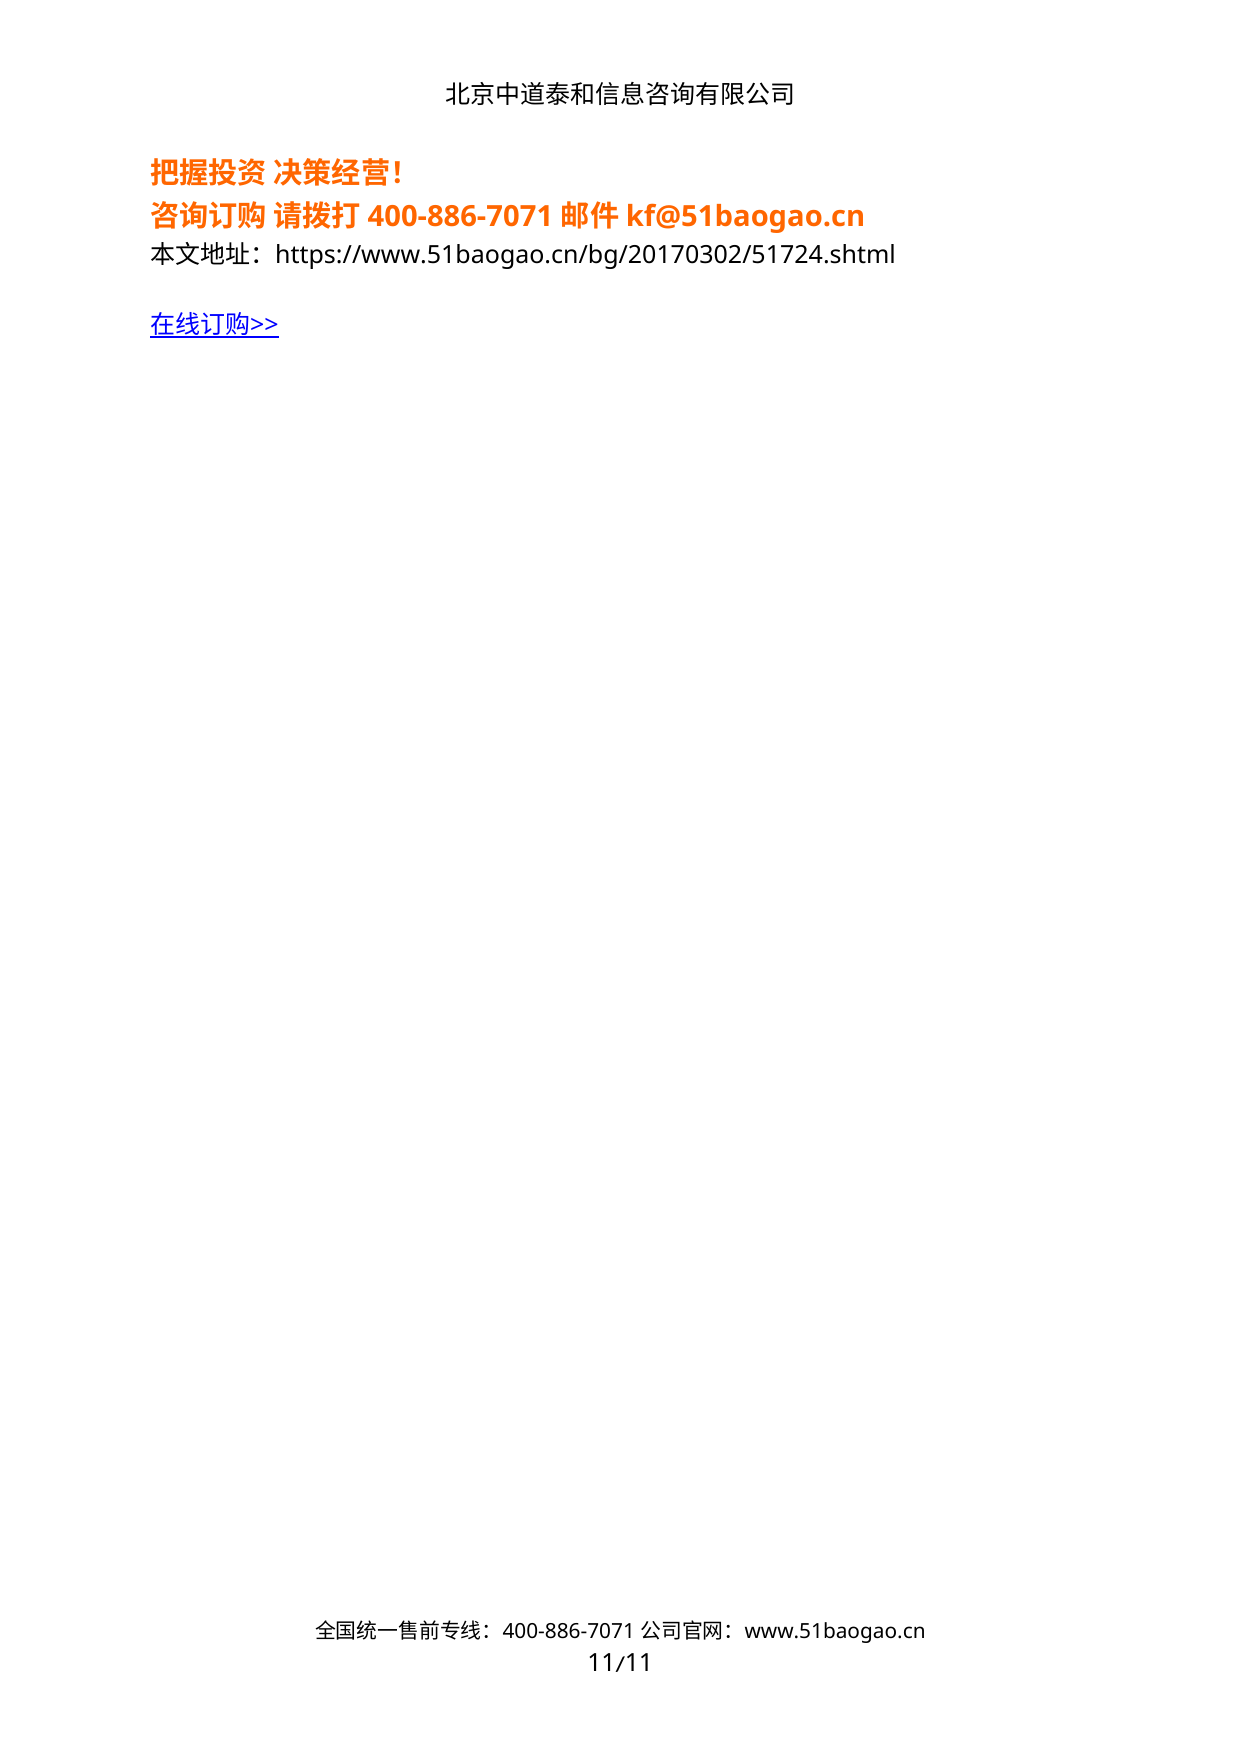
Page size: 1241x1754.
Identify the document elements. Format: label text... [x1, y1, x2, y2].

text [150, 150, 1090, 271]
text 在线订购>> [150, 271, 1090, 341]
